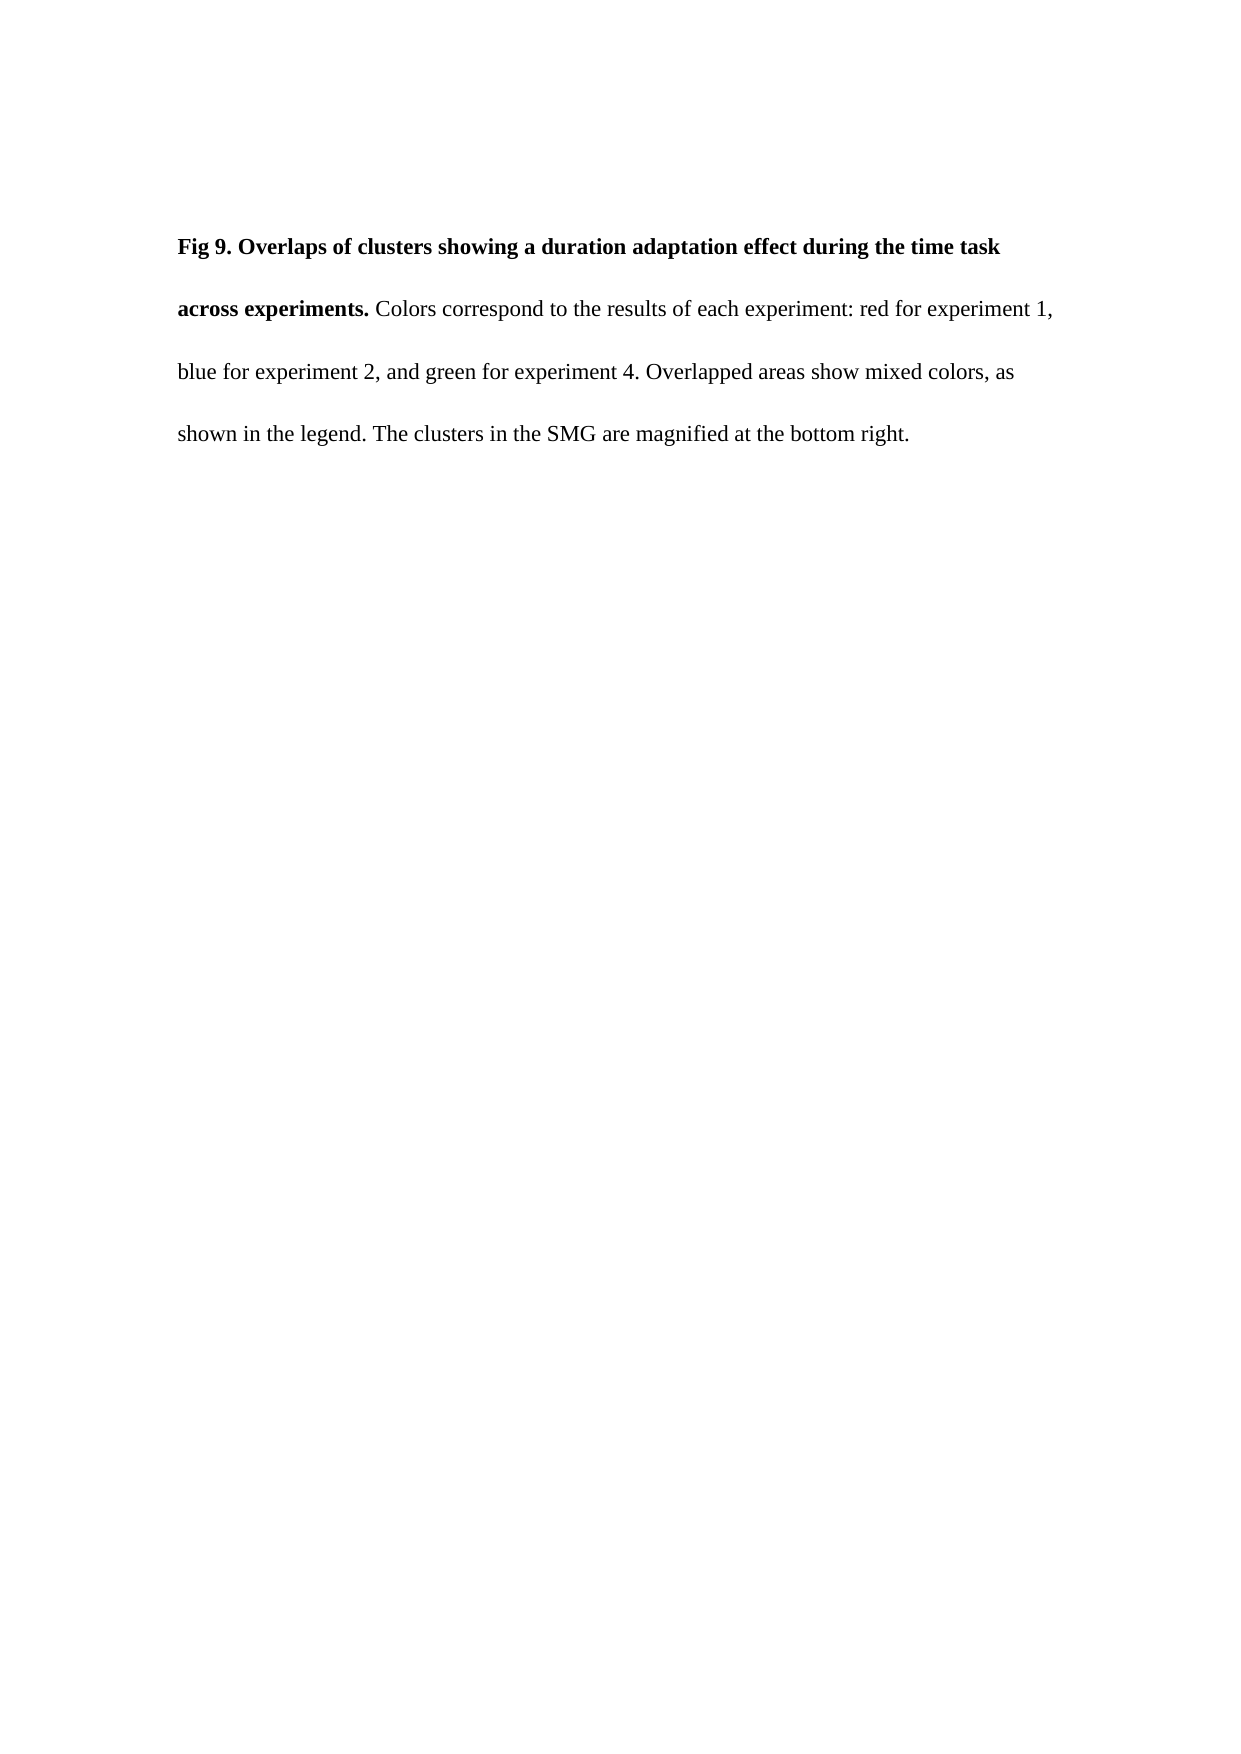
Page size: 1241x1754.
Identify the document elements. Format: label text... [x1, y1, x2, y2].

text Fig 9. Overlaps of clusters showing a duration adaptation effect during the time task across experiments. Colors correspond to the results of each experiment: red for experiment 1, blue for experiment 2, and green for experiment 4. Overlapped areas show mixed colors, as shown in the legend. The clusters in the SMG are magnified at the bottom right. [177, 225, 1063, 454]
